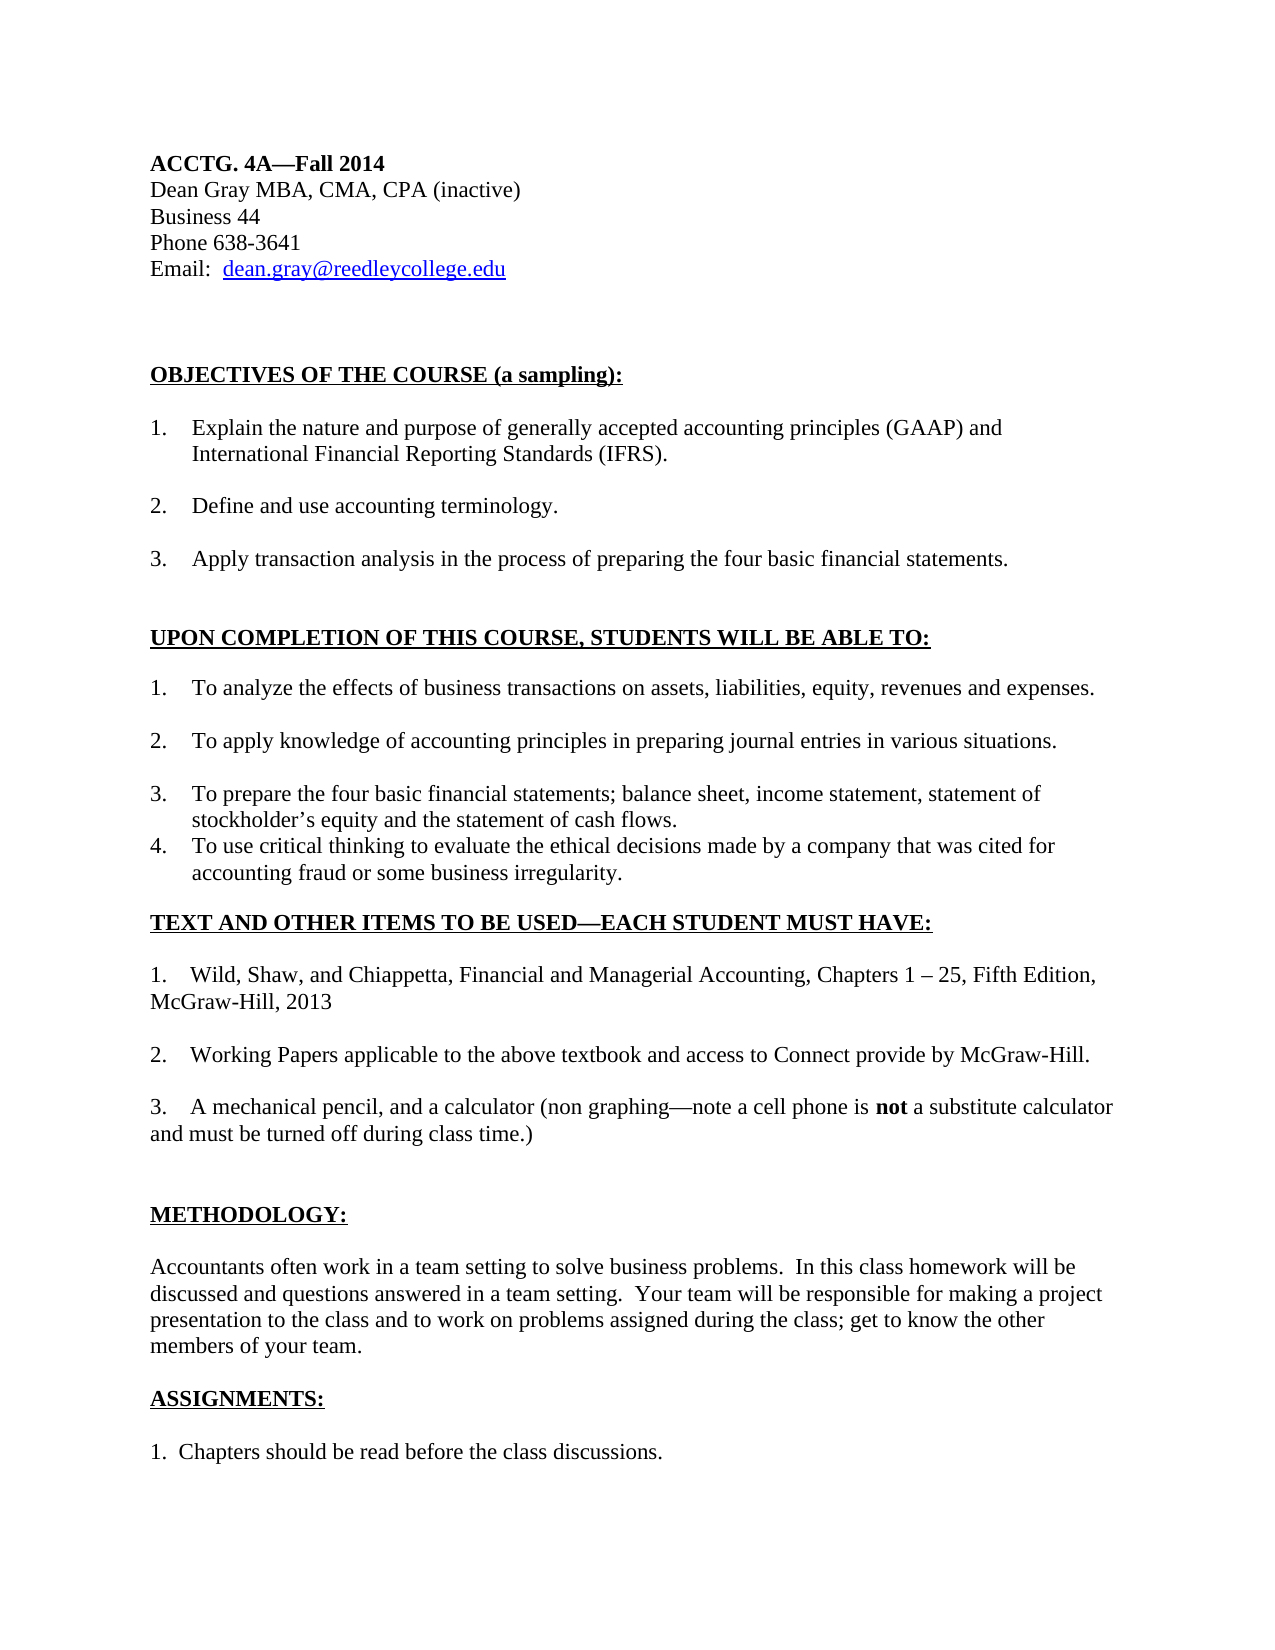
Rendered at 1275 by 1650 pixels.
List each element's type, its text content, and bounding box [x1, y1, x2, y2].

text ACCTG. 4A—Fall 2014 [150, 150, 1125, 176]
text 1. Chapters should be read before the class discussions. [150, 1438, 1125, 1464]
text METHODOLOGY: [150, 1201, 1125, 1227]
text Business 44 [150, 203, 1125, 229]
text 2. Working Papers applicable to the above textbook and access to Connect provide by McGraw-Hill. [150, 1041, 1125, 1067]
text 2. Define and use accounting terminology. [150, 493, 1125, 519]
text TEXT AND OTHER ITEMS TO BE USED—EACH STUDENT MUST HAVE: [150, 909, 1125, 935]
text 3. Apply transaction analysis in the process of preparing the four basic financial statements. [150, 545, 1125, 572]
text Email: dean.gray@reedleycollege.edu [150, 255, 1125, 282]
text ASSIGNMENTS: [150, 1385, 1125, 1412]
text 1. To analyze the effects of business transactions on assets, liabilities, equity, revenues and expenses. [150, 674, 1125, 701]
text Phone 638-3641 [150, 229, 1125, 255]
text 2. To apply knowledge of accounting principles in preparing journal entries in various situations. [150, 727, 1125, 753]
text OBJECTIVES OF THE COURSE (a sampling): [150, 361, 1125, 387]
text 3. A mechanical pencil, and a calculator (non graphing—note a cell phone is not a substitute calculator and must be turned off during class time.) [150, 1093, 1125, 1146]
text Dean Gray MBA, CMA, CPA (inactive) [150, 176, 1125, 203]
text 1. Explain the nature and purpose of generally accepted accounting principles (GAAP) and International Financial Reporting Standards (IFRS). [150, 413, 1125, 466]
text UPON COMPLETION OF THIS COURSE, STUDENTS WILL BE ABLE TO: [150, 624, 1125, 651]
text 4. To use critical thinking to evaluate the ethical decisions made by a company that was cited for accounting fraud or some business irregularity. [150, 832, 1125, 885]
text 3. To prepare the four basic financial statements; balance sheet, income statement, statement of stockholder’s equity and the statement of cash flows. [150, 780, 1125, 832]
text 1. Wild, Shaw, and Chiappetta, Financial and Managerial Accounting, Chapters 1 – 25, Fifth Edition, McGraw-Hill, 2013 [150, 962, 1125, 1014]
text Accountants often work in a team setting to solve business problems. In this class homework will be discussed and questions answered in a team setting. Your team will be responsible for making a project presentation to the class and to work on problems assigned during the class; get to know the other members of your team. [150, 1253, 1125, 1359]
